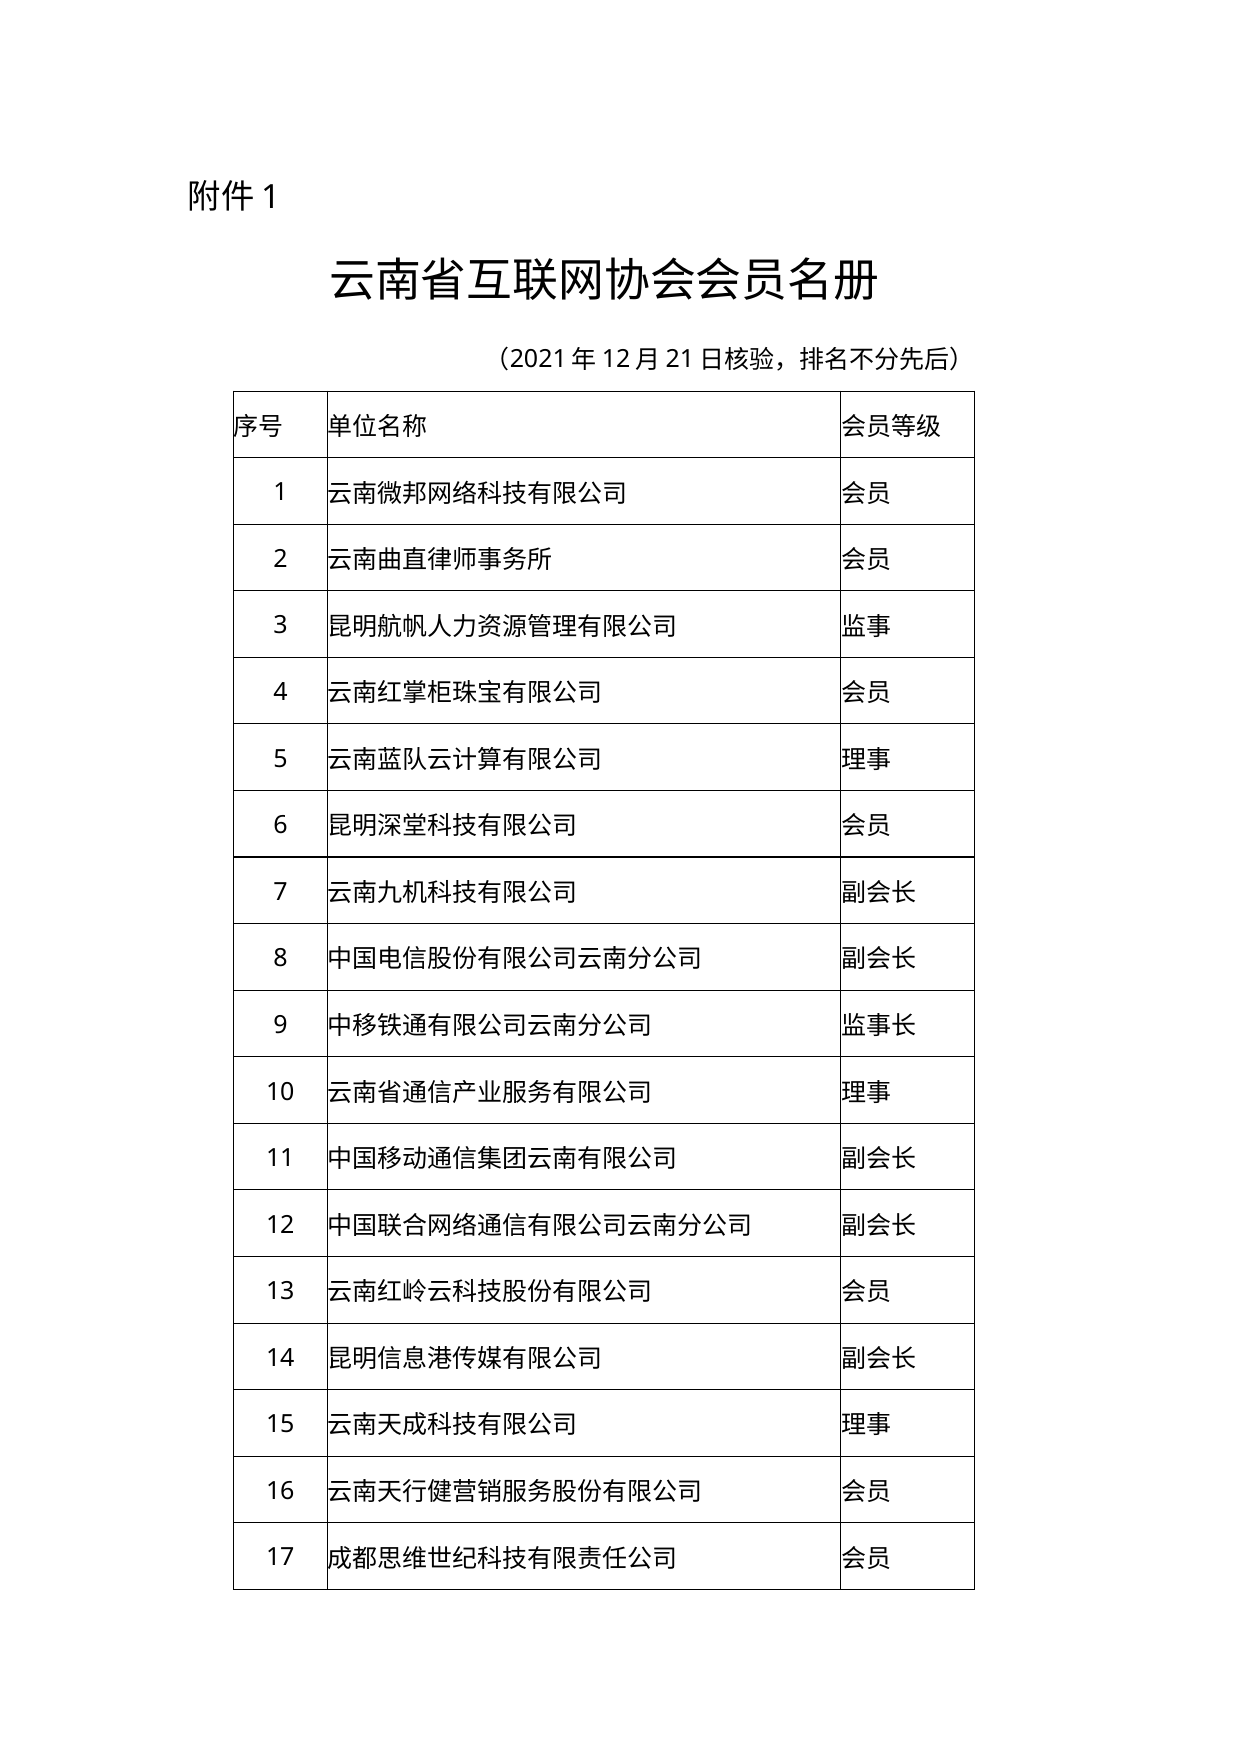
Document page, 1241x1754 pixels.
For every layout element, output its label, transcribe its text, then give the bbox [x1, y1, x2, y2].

table_cell 云南省通信产业服务有限公司 [328, 1057, 840, 1123]
table_cell 14 [234, 1324, 327, 1389]
table_cell 会员 [841, 658, 974, 723]
table_cell 会员 [841, 1457, 974, 1522]
table_cell （2021年12月21日核验，排名不分先后） [233, 325, 974, 391]
table_cell 昆明深堂科技有限公司 [328, 791, 840, 856]
list 附件1 [187, 162, 1053, 227]
table_cell 副会长 [841, 1124, 974, 1189]
table_cell 副会长 [841, 924, 974, 989]
table_cell 副会长 [841, 1190, 974, 1256]
table_cell 云南九机科技有限公司 [328, 858, 840, 923]
table_cell 副会长 [841, 858, 974, 923]
table_cell 10 [234, 1057, 327, 1123]
table_cell 云南微邦网络科技有限公司 [328, 458, 840, 524]
table_cell 成都思维世纪科技有限责任公司 [328, 1523, 840, 1589]
table_cell 副会长 [841, 1324, 974, 1389]
table_cell 昆明信息港传媒有限公司 [328, 1324, 840, 1389]
table_cell 7 [234, 858, 327, 923]
table_cell 中国电信股份有限公司云南分公司 [328, 924, 840, 989]
table_cell 单位名称 [328, 392, 840, 457]
table_cell 2 [234, 525, 327, 590]
table_cell 5 [234, 724, 327, 790]
table_cell 会员 [841, 458, 974, 524]
table_cell 12 [234, 1190, 327, 1256]
table_cell 会员等级 [841, 392, 974, 457]
table_cell 会员 [841, 1257, 974, 1322]
table_cell 1 [234, 458, 327, 524]
table_cell 会员 [841, 525, 974, 590]
table_cell 17 [234, 1523, 327, 1589]
table_cell 云南红岭云科技股份有限公司 [328, 1257, 840, 1322]
table_cell 监事 [841, 591, 974, 657]
table_cell 6 [234, 791, 327, 856]
table_cell 理事 [841, 1390, 974, 1456]
table_cell 9 [234, 991, 327, 1056]
table_cell 理事 [841, 724, 974, 790]
table_cell 中国移动通信集团云南有限公司 [328, 1124, 840, 1189]
table_cell 云南红掌柜珠宝有限公司 [328, 658, 840, 723]
table_header 云南省互联网协会会员名册 [233, 227, 974, 325]
table_cell 16 [234, 1457, 327, 1522]
table_cell 序号 [234, 392, 327, 457]
table_cell 监事长 [841, 991, 974, 1056]
table_cell 昆明航帆人力资源管理有限公司 [328, 591, 840, 657]
table_cell 中国联合网络通信有限公司云南分公司 [328, 1190, 840, 1256]
table_cell 云南曲直律师事务所 [328, 525, 840, 590]
table_cell 4 [234, 658, 327, 723]
table_cell 云南天成科技有限公司 [328, 1390, 840, 1456]
table_cell 8 [234, 924, 327, 989]
table_cell 13 [234, 1257, 327, 1322]
table_cell 3 [234, 591, 327, 657]
table_cell 云南蓝队云计算有限公司 [328, 724, 840, 790]
table_cell 11 [234, 1124, 327, 1189]
table_cell 15 [234, 1390, 327, 1456]
table_cell 会员 [841, 1523, 974, 1589]
table_cell 云南天行健营销服务股份有限公司 [328, 1457, 840, 1522]
table_cell 中移铁通有限公司云南分公司 [328, 991, 840, 1056]
table_cell 理事 [841, 1057, 974, 1123]
table_cell 会员 [841, 791, 974, 856]
